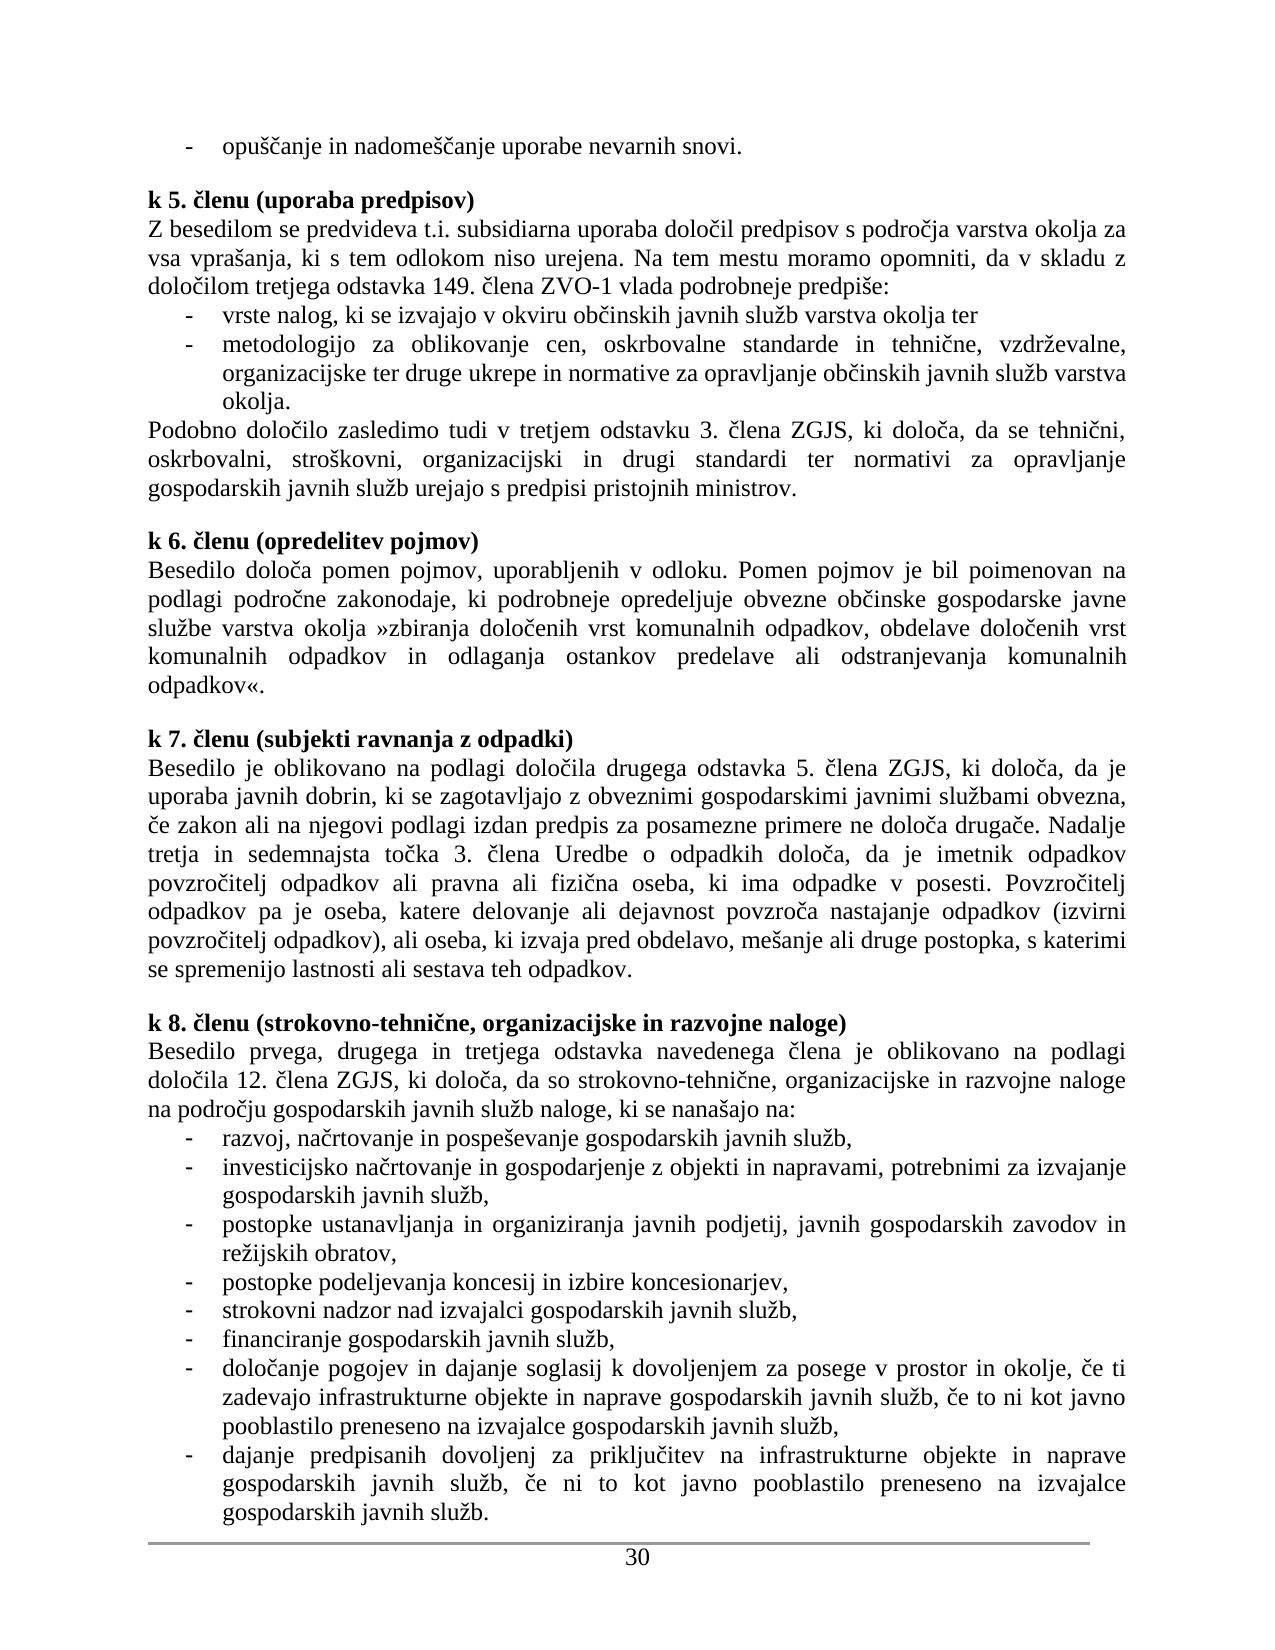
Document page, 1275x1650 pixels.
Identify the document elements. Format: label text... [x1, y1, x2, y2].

list investicijsko načrtovanje in gospodarjenje z objekti in napravami, potrebnimi za izvajanje gospodarskih javnih služb, [185, 1151, 1127, 1209]
text k 6. členu (opredelitev pojmov) [148, 526, 1127, 555]
list razvoj, načrtovanje in pospeševanje gospodarskih javnih služb, [185, 1123, 1127, 1151]
text Besedilo prvega, drugega in tretjega odstavka navedenega člena je oblikovano na podlagi določila 12. člena ZGJS, ki določa, da so strokovno-tehnične, organizacijske in razvojne naloge na področju gospodarskih javnih služb naloge, ki se nanašajo na: [148, 1036, 1127, 1123]
text k 8. členu (strokovno-tehnične, organizacijske in razvojne naloge) [148, 1008, 1127, 1036]
text Besedilo je oblikovano na podlagi določila drugega odstavka 5. člena ZGJS, ki določa, da je uporaba javnih dobrin, ki se zagotavljajo z obveznimi gospodarskimi javnimi službami obvezna, če zakon ali na njegovi podlagi izdan predpis za posamezne primere ne določa drugače. Nadalje tretja in sedemnajsta točka 3. člena Uredbe o odpadkih določa, da je imetnik odpadkov povzročitelj odpadkov ali pravna ali fizična oseba, ki ima odpadke v posesti. Povzročitelj odpadkov pa je oseba, katere delovanje ali dejavnost povzroča nastajanje odpadkov (izvirni povzročitelj odpadkov), ali oseba, ki izvaja pred obdelavo, mešanje ali druge postopka, s katerimi se spremenijo lastnosti ali sestava teh odpadkov. [148, 753, 1127, 983]
text k 5. členu (uporaba predpisov) [148, 185, 1127, 214]
list postopke ustanavljanja in organiziranja javnih podjetij, javnih gospodarskih zavodov in režijskih obratov, [185, 1209, 1127, 1267]
list opuščanje in nadomeščanje uporabe nevarnih snovi. [185, 131, 1127, 160]
list dajanje predpisanih dovoljenj za priključitev na infrastrukturne objekte in naprave gospodarskih javnih služb, če ni to kot javno pooblastilo preneseno na izvajalce gospodarskih javnih služb. [185, 1439, 1127, 1526]
text Z besedilom se predvideva t.i. subsidiarna uporaba določil predpisov s področja varstva okolja za vsa vprašanja, ki s tem odlokom niso urejena. Na tem mestu moramo opomniti, da v skladu z določilom tretjega odstavka 149. člena ZVO-1 vlada podrobneje predpiše: [148, 214, 1127, 300]
list določanje pogojev in dajanje soglasij k dovoljenjem za posege v prostor in okolje, če ti zadevajo infrastrukturne objekte in naprave gospodarskih javnih služb, če to ni kot javno pooblastilo preneseno na izvajalce gospodarskih javnih služb, [185, 1353, 1127, 1439]
text k 7. členu (subjekti ravnanja z odpadki) [148, 724, 1127, 753]
list strokovni nadzor nad izvajalci gospodarskih javnih služb, [185, 1296, 1127, 1324]
list metodologijo za oblikovanje cen, oskrbovalne standarde in tehnične, vzdrževalne, organizacijske ter druge ukrepe in normative za opravljanje občinskih javnih služb varstva okolja. [185, 329, 1127, 415]
text Besedilo določa pomen pojmov, uporabljenih v odloku. Pomen pojmov je bil poimenovan na podlagi področne zakonodaje, ki podrobneje opredeljuje obvezne občinske gospodarske javne službe varstva okolja »zbiranja določenih vrst komunalnih odpadkov, obdelave določenih vrst komunalnih odpadkov in odlaganja ostankov predelave ali odstranjevanja komunalnih odpadkov«. [148, 555, 1127, 699]
list postopke podeljevanja koncesij in izbire koncesionarjev, [185, 1267, 1127, 1296]
list financiranje gospodarskih javnih služb, [185, 1324, 1127, 1353]
text Podobno določilo zasledimo tudi v tretjem odstavku 3. člena ZGJS, ki določa, da se tehnični, oskrbovalni, stroškovni, organizacijski in drugi standardi ter normativi za opravljanje gospodarskih javnih služb urejajo s predpisi pristojnih ministrov. [148, 415, 1127, 501]
list vrste nalog, ki se izvajajo v okviru občinskih javnih služb varstva okolja ter [185, 300, 1127, 329]
